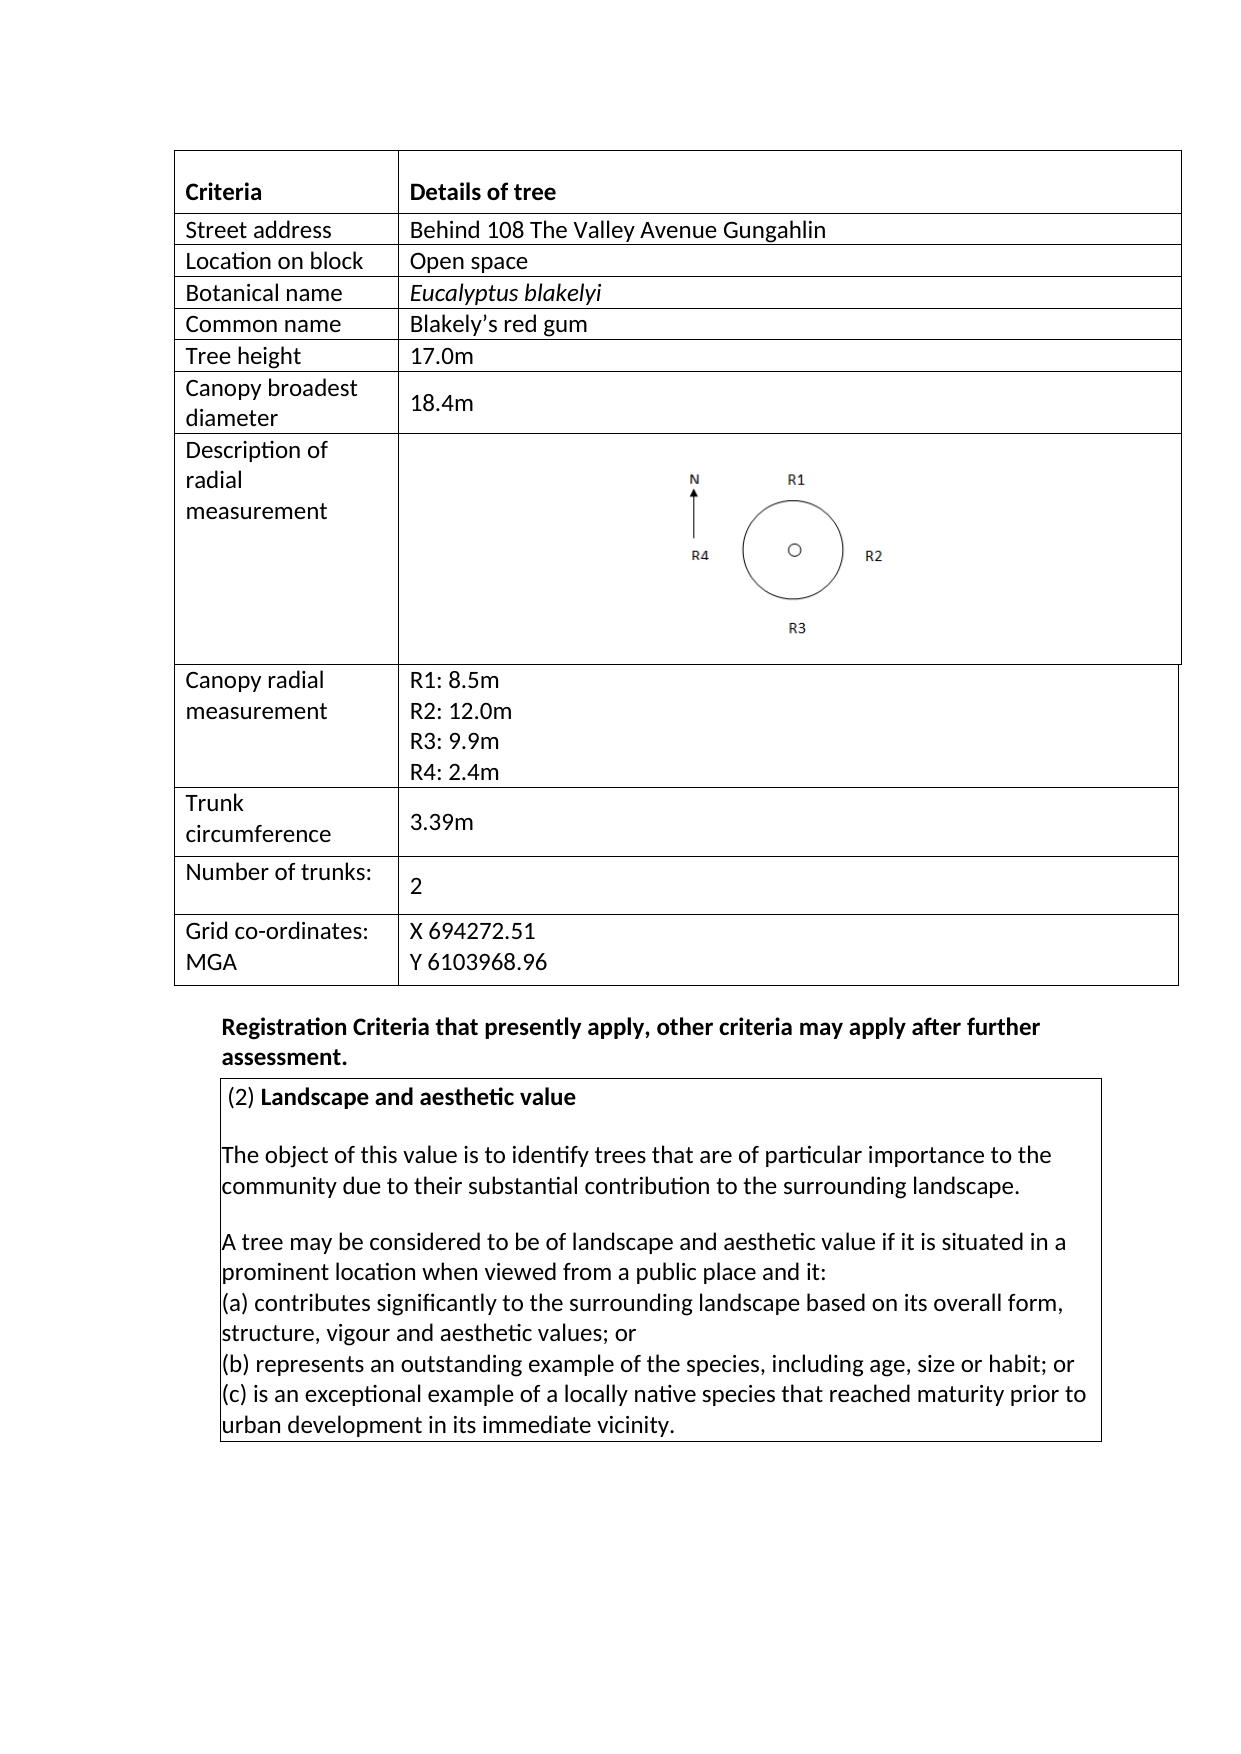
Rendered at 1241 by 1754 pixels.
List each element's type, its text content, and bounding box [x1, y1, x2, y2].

table_cell 18.4m [399, 372, 1181, 433]
table_header Criteria [175, 151, 398, 213]
table_cell Description of radial measurement [175, 434, 398, 663]
table_cell Common name [175, 309, 398, 339]
text A tree may be considered to be of landscape and aesthetic value if it is situated in a prominent location when viewed from a public place and it: [221, 1223, 1101, 1287]
subtitle Registration Criteria that presently apply, other criteria may apply after further assessment. [221, 1011, 1092, 1072]
table_cell Canopy radial measurement [175, 665, 398, 787]
table_cell X 694272.51 Y 6103968.96 [399, 915, 1178, 985]
table_cell Blakely’s red gum [399, 309, 1181, 339]
table_cell Canopy broadest diameter [175, 372, 398, 433]
text The object of this value is to identify trees that are of particular importance to the community due to their substantial contribution to the surrounding landscape. [221, 1137, 1101, 1201]
table_cell 2 [399, 857, 1178, 914]
text (b) represents an outstanding example of the species, including age, size or habit; or [221, 1348, 1092, 1375]
table_cell 17.0m [399, 340, 1181, 371]
table_header Details of tree [399, 151, 1181, 213]
table_cell Tree height [175, 340, 398, 371]
table_cell [399, 434, 1181, 663]
text (c) is an exceptional example of a locally native species that reached maturity prior to urban development in its immediate vicinity. [221, 1375, 1101, 1441]
table_cell Botanical name [175, 277, 398, 307]
table_cell Location on block [175, 245, 398, 276]
table_cell Eucalyptus blakelyi [399, 277, 1181, 307]
picture [654, 458, 926, 658]
text (2) Landscape and aesthetic value [221, 1079, 1101, 1112]
text (a) contributes significantly to the surrounding landscape based on its overall form, structure, vigour and aesthetic values; or [221, 1287, 1092, 1348]
table_cell Behind 108 The Valley Avenue Gungahlin [399, 214, 1181, 244]
table_cell 3.39m [399, 788, 1178, 856]
table_cell R1: 8.5m R2: 12.0m R3: 9.9m R4: 2.4m [399, 665, 1178, 787]
table_cell Number of trunks: [175, 857, 398, 914]
table_cell Open space [399, 245, 1181, 276]
table_cell Grid co-ordinates: MGA [175, 915, 398, 985]
table_cell Trunk circumference [175, 788, 398, 856]
table_cell Street address [175, 214, 398, 244]
